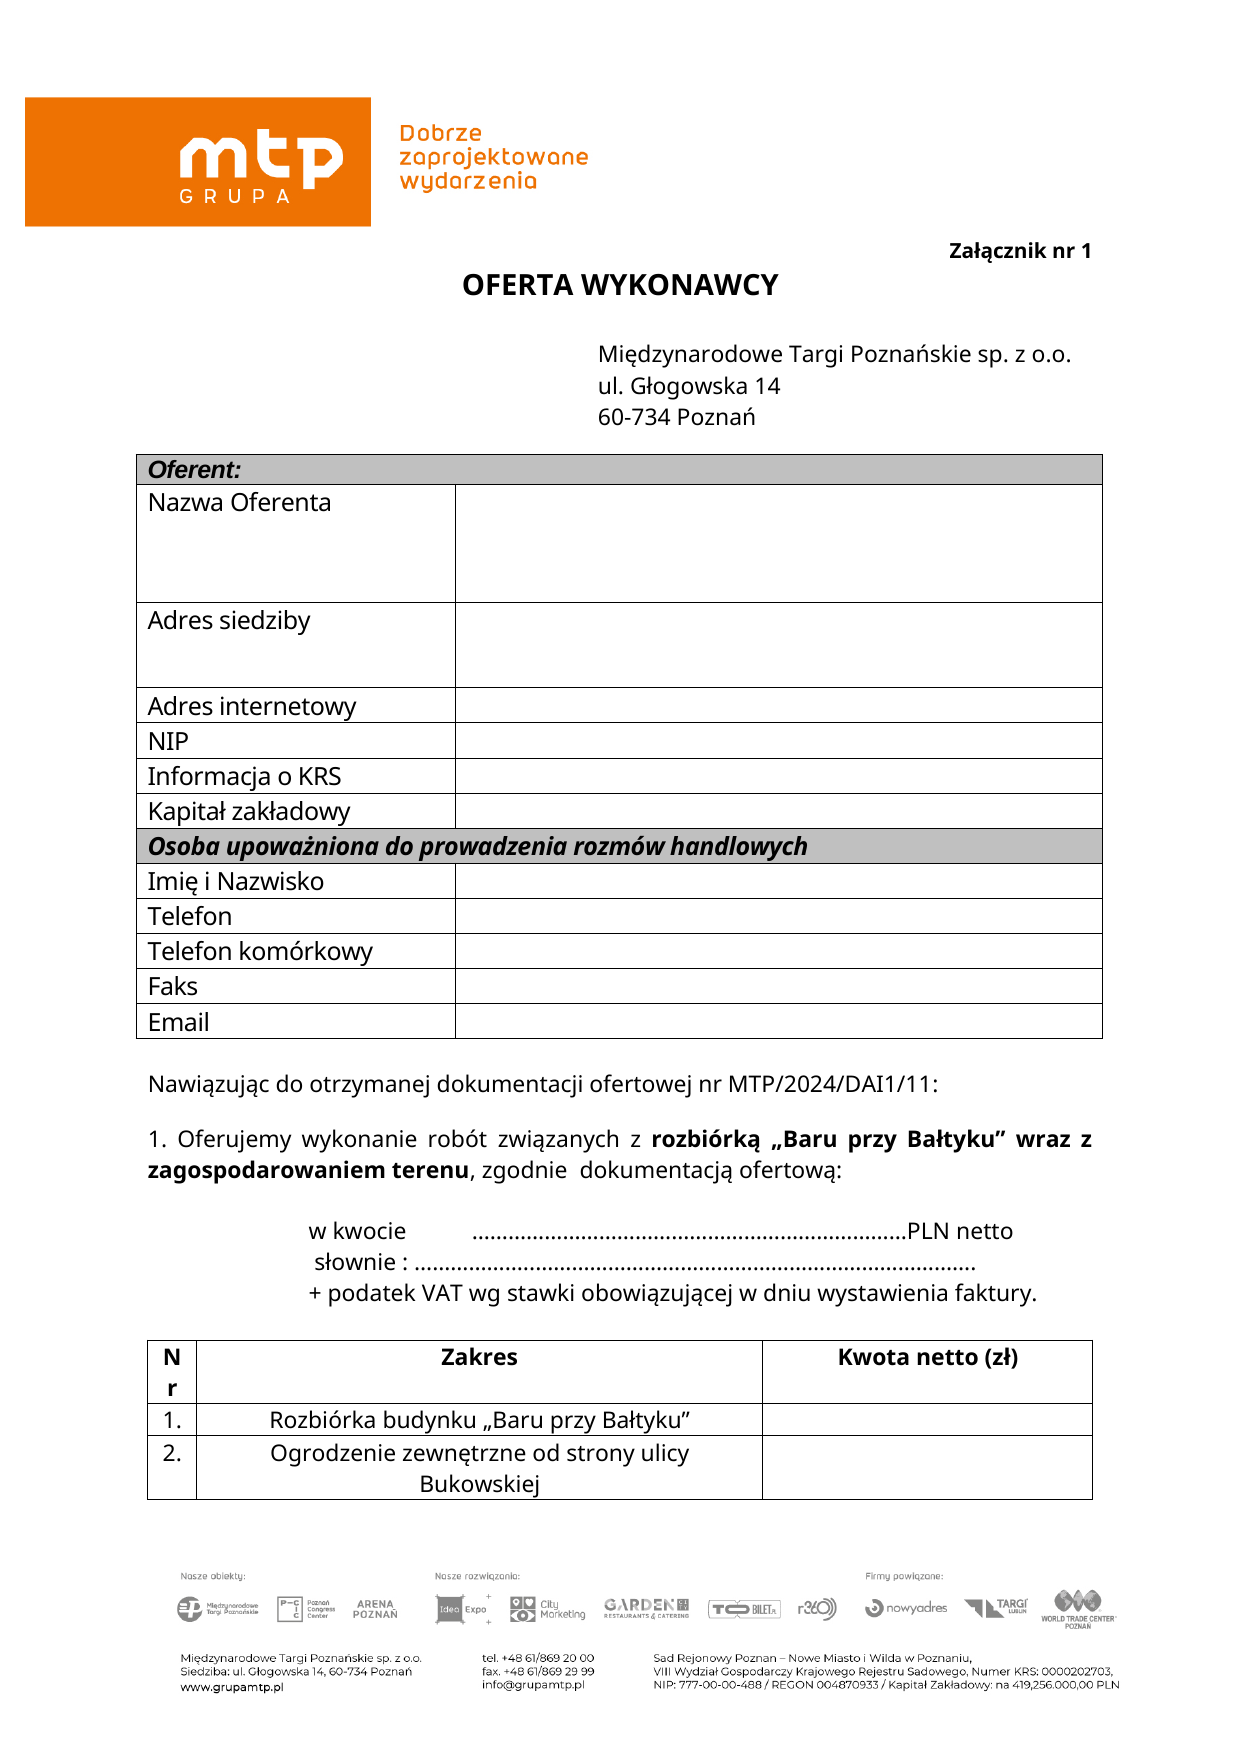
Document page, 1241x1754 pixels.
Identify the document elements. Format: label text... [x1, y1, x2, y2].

table_cell [456, 603, 1102, 687]
table_cell Faks [137, 969, 455, 1003]
table_cell [763, 1436, 1092, 1499]
table_cell [456, 794, 1102, 828]
table_cell [456, 485, 1102, 602]
table_cell Adres siedziby [137, 603, 455, 687]
table_cell [456, 969, 1102, 1003]
table_cell Rozbiórka budynku „Baru przy Bałtyku” [197, 1404, 762, 1435]
text 1. Oferujemy wykonanie robót związanych z rozbiórką „Baru przy Bałtyku” wraz z zagospodarowaniem terenu, zgodnie dokumentacją ofertową: [148, 1123, 1092, 1185]
table_header Oferent: [137, 455, 1102, 484]
table_cell Adres internetowy [137, 688, 455, 722]
text + podatek VAT wg stawki obowiązującej w dniu wystawienia faktury. [148, 1277, 1092, 1308]
table_cell [456, 899, 1102, 933]
text Międzynarodowe Targi Poznańskie sp. z o.o. [148, 338, 1092, 370]
table_cell Informacja o KRS [137, 759, 455, 792]
text Załącznik nr 1 [148, 236, 1092, 265]
table_cell [456, 723, 1102, 757]
table_cell NIP [137, 723, 455, 757]
table_cell [456, 759, 1102, 792]
table_cell Imię i Nazwisko [137, 864, 455, 898]
table_cell Osoba upoważniona do prowadzenia rozmów handlowych [137, 829, 1102, 863]
table_cell [456, 864, 1102, 898]
table_header Nr [148, 1341, 196, 1403]
table_cell Telefon komórkowy [137, 934, 455, 968]
table_cell Nazwa Oferenta [137, 485, 455, 602]
table_cell 2. [148, 1436, 196, 1499]
table_header Zakres [197, 1341, 762, 1403]
table_cell 1. [148, 1404, 196, 1435]
table_cell [456, 934, 1102, 968]
text ul. Głogowska 14 [148, 370, 1092, 401]
text Nawiązując do otrzymanej dokumentacji ofertowej nr MTP/2024/DAI1/11: [148, 1068, 1092, 1099]
text słownie : ………………..………………………………………………………………. [148, 1246, 1092, 1277]
table_cell [456, 688, 1102, 722]
table_header Kwota netto (zł) [763, 1341, 1092, 1403]
table_cell [456, 1004, 1102, 1038]
table_cell Ogrodzenie zewnętrzne od strony ulicy Bukowskiej [197, 1436, 762, 1499]
table_cell [763, 1404, 1092, 1435]
table_cell Kapitał zakładowy [137, 794, 455, 828]
text OFERTA WYKONAWCY [148, 265, 1092, 304]
table_cell Telefon [137, 899, 455, 933]
text w kwocie ………………………………………………………………PLN netto [148, 1214, 1092, 1246]
text 60-734 Poznań [148, 401, 1092, 432]
table_cell Email [137, 1004, 455, 1038]
picture [25, 25, 1241, 1754]
